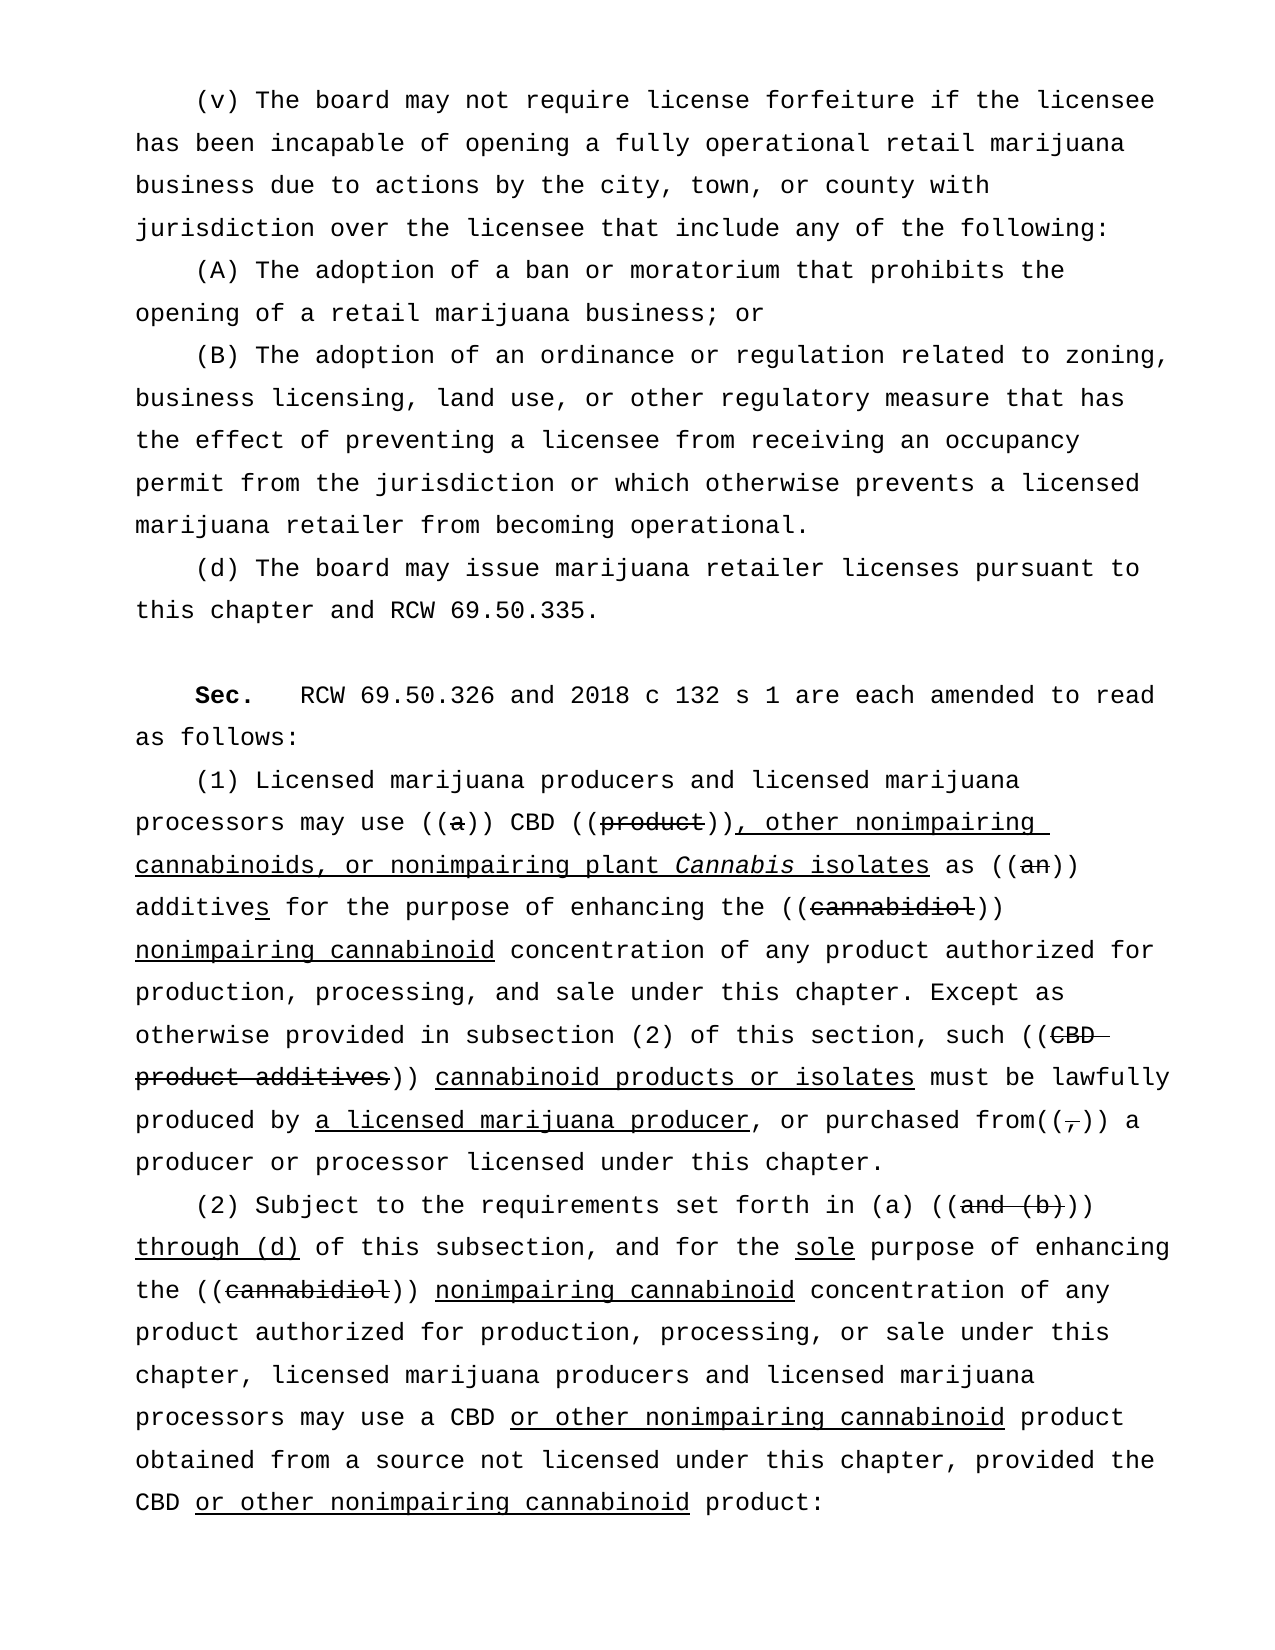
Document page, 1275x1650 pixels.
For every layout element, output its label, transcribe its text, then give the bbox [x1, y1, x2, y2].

text (v) The board may not require license forfeiture if the licensee has been incapable of opening a fully operational retail marijuana business due to actions by the city, town, or county with jurisdiction over the licensee that include any of the following: [135, 75, 1170, 245]
text (A) The adoption of a ban or moratorium that prohibits the opening of a retail marijuana business; or [135, 245, 1170, 330]
text (B) The adoption of an ordinance or regulation related to zoning, business licensing, land use, or other regulatory measure that has the effect of preventing a licensee from receiving an occupancy permit from the jurisdiction or which otherwise prevents a licensed marijuana retailer from becoming operational. [135, 330, 1170, 542]
text Sec. RCW 69.50.326 and 2018 c 132 s 1 are each amended to read as follows: [135, 669, 1170, 754]
text (2) Subject to the requirements set forth in (a) ((and (b))) through (d) of this subsection, and for the sole purpose of enhancing the ((cannabidiol)) nonimpairing cannabinoid concentration of any product authorized for production, processing, or sale under this chapter, licensed marijuana producers and licensed marijuana processors may use a CBD or other nonimpairing cannabinoid product obtained from a source not licensed under this chapter, provided the CBD or other nonimpairing cannabinoid product: [135, 1179, 1170, 1519]
text (1) Licensed marijuana producers and licensed marijuana processors may use ((a)) CBD ((product)), other nonimpairing cannabinoids, or nonimpairing plant Cannabis isolates as ((an)) additives for the purpose of enhancing the ((cannabidiol)) nonimpairing cannabinoid concentration of any product authorized for production, processing, and sale under this chapter. Except as otherwise provided in subsection (2) of this section, such ((CBD product additives)) cannabinoid products or isolates must be lawfully produced by a licensed marijuana producer, or purchased from((,)) a producer or processor licensed under this chapter. [135, 754, 1170, 1179]
text (d) The board may issue marijuana retailer licenses pursuant to this chapter and RCW 69.50.335. [135, 542, 1170, 627]
